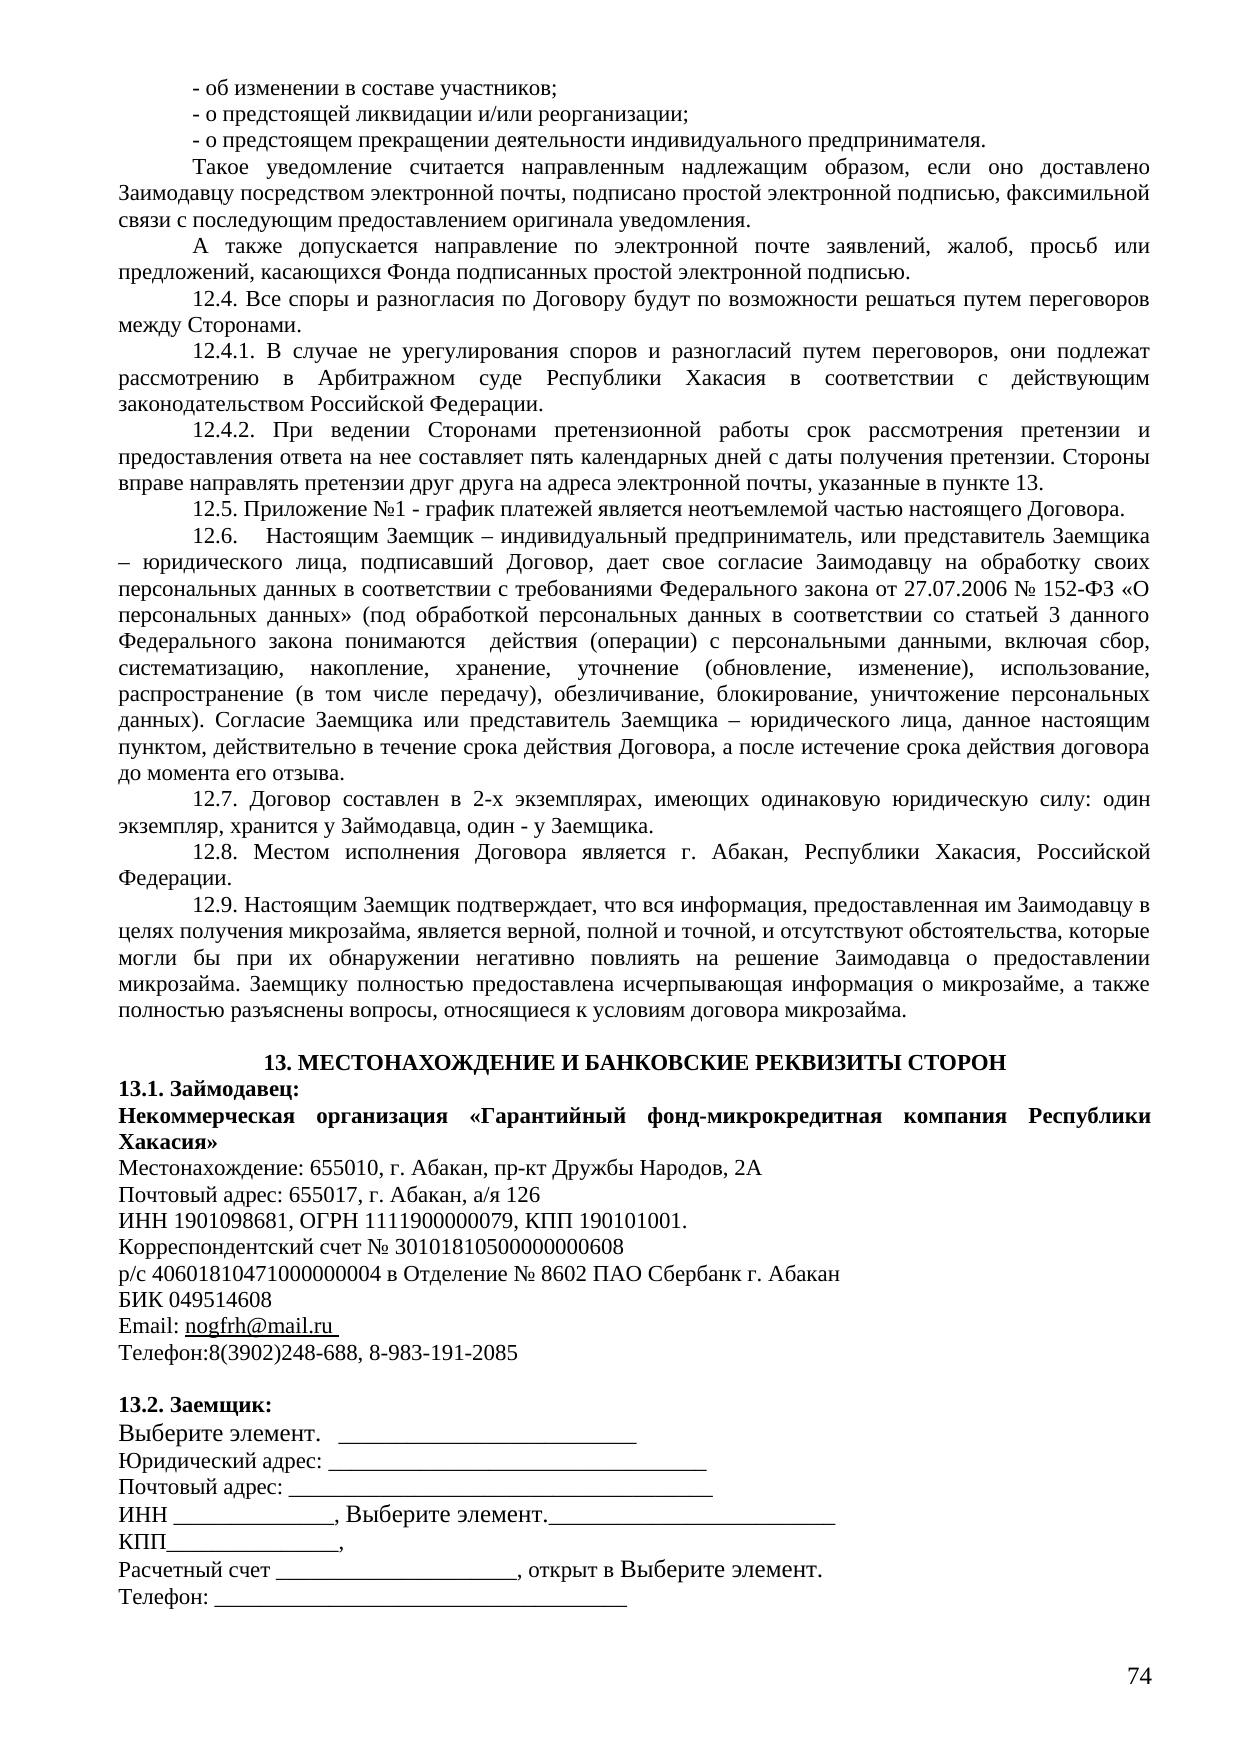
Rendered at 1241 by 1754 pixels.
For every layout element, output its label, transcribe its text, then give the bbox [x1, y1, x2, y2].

text 12.8. Местом исполнения Договора является г. Абакан, Республики Хакасия, Российской Федерации. [118, 838, 1152, 891]
text 12.4. Все споры и разногласия по Договору будут по возможности решаться путем переговоров между Сторонами. [118, 285, 1152, 337]
text 12.7. Договор составлен в 2-х экземплярах, имеющих одинаковую юридическую силу: один экземпляр, хранится у Займодавца, один - у Заемщика. [118, 785, 1152, 838]
text - о предстоящем прекращении деятельности индивидуального предпринимателя. [118, 127, 1152, 153]
text Такое уведомление считается направленным надлежащим образом, если оно доставлено Заимодавцу посредством электронной почты, подписано простой электронной подписью, факсимильной связи с последующим предоставлением оригинала уведомления. [118, 153, 1152, 232]
text Корреспондентский счет № 30101810500000000608 [118, 1233, 1152, 1260]
text 12.5. Приложение №1 - график платежей является неотъемлемой частью настоящего Договора. [118, 496, 1152, 522]
text Телефон: ____________________________________ [118, 1583, 1152, 1609]
text 12.4.2. При ведении Сторонами претензионной работы срок рассмотрения претензии и предоставления ответа на нее составляет пять календарных дней с даты получения претензии. Стороны вправе направлять претензии друг друга на адреса электронной почты, указанные в пункте 13. [118, 416, 1152, 496]
text Телефон:8(3902)248-688, 8-983-191-2085 [118, 1339, 1152, 1365]
text 12.4.1. В случае не урегулирования споров и разногласий путем переговоров, они подлежат рассмотрению в Арбитражном суде Республики Хакасия в соответствии с действующим законодательством Российской Федерации. [118, 337, 1152, 416]
text Некоммерческая организация «Гарантийный фонд-микрокредитная компания Республики Хакасия» [118, 1102, 1152, 1154]
text - о предстоящей ликвидации и/или реорганизации; [118, 100, 1152, 127]
list Настоящим Заемщик – индивидуальный предприниматель, или представитель Заемщика – юридического лица, подписавший Договор, дает свое согласие Заимодавцу на обработку своих персональных данных в соответствии с требованиями Федерального закона от 27.07.2006 № 152-ФЗ «О персональных данных» (под обработкой персональных данных в соответствии со статьей 3 данного Федерального закона понимаются действия (операции) с персональными данными, включая сбор, систематизацию, накопление, хранение, уточнение (обновление, изменение), использование, распространение (в том числе передачу), обезличивание, блокирование, уничтожение персональных данных). Согласие Заемщика или представитель Заемщика – юридического лица, данное настоящим пунктом, действительно в течение срока действия Договора, а после истечение срока действия договора до момента его отзыва. [118, 522, 1152, 785]
text ИНН ______________, _________________________ [118, 1499, 1152, 1528]
text Почтовый адрес: 655017, г. Абакан, а/я 126 [118, 1181, 1152, 1207]
text А также допускается направление по электронной почте заявлений, жалоб, просьб или предложений, касающихся Фонда подписанных простой электронной подписью. [118, 232, 1152, 285]
text 12.9. Настоящим Заемщик подтверждает, что вся информация, предоставленная им Заимодавцу в целях получения микрозайма, является верной, полной и точной, и отсутствуют обстоятельства, которые могли бы при их обнаружении негативно повлиять на решение Заимодавца о предоставлении микрозайма. Заемщику полностью предоставлена исчерпывающая информация о микрозайме, а также полностью разъяснены вопросы, относящиеся к условиям договора микрозайма. [118, 891, 1152, 1023]
text 13.1. Займодавец: [118, 1075, 1152, 1102]
text Email: nogfrh@mail.ru [118, 1312, 1152, 1339]
text Местонахождение: 655010, г. Абакан, пр-кт Дружбы Народов, 2А [118, 1154, 1152, 1181]
text Расчетный счет _____________________, открыт в [118, 1554, 1152, 1583]
text Почтовый адрес: _____________________________________ [118, 1473, 1152, 1499]
text __________________________ [118, 1418, 1152, 1447]
text БИК 049514608 [118, 1286, 1152, 1312]
text 13.2. Заемщик: [118, 1392, 1152, 1418]
text - об изменении в составе участников; [118, 74, 1152, 100]
text 13. МЕСТОНАХОЖДЕНИЕ И БАНКОВСКИЕ РЕКВИЗИТЫ СТОРОН [118, 1049, 1152, 1075]
text ИНН 1901098681, ОГРН 1111900000079, КПП 190101001. [118, 1207, 1152, 1233]
text Юридический адрес: _________________________________ [118, 1447, 1152, 1473]
text р/с 40601810471000000004 в Отделение № 8602 ПАО Сбербанк г. Абакан [118, 1260, 1152, 1286]
text КПП_______________, [118, 1528, 1152, 1554]
